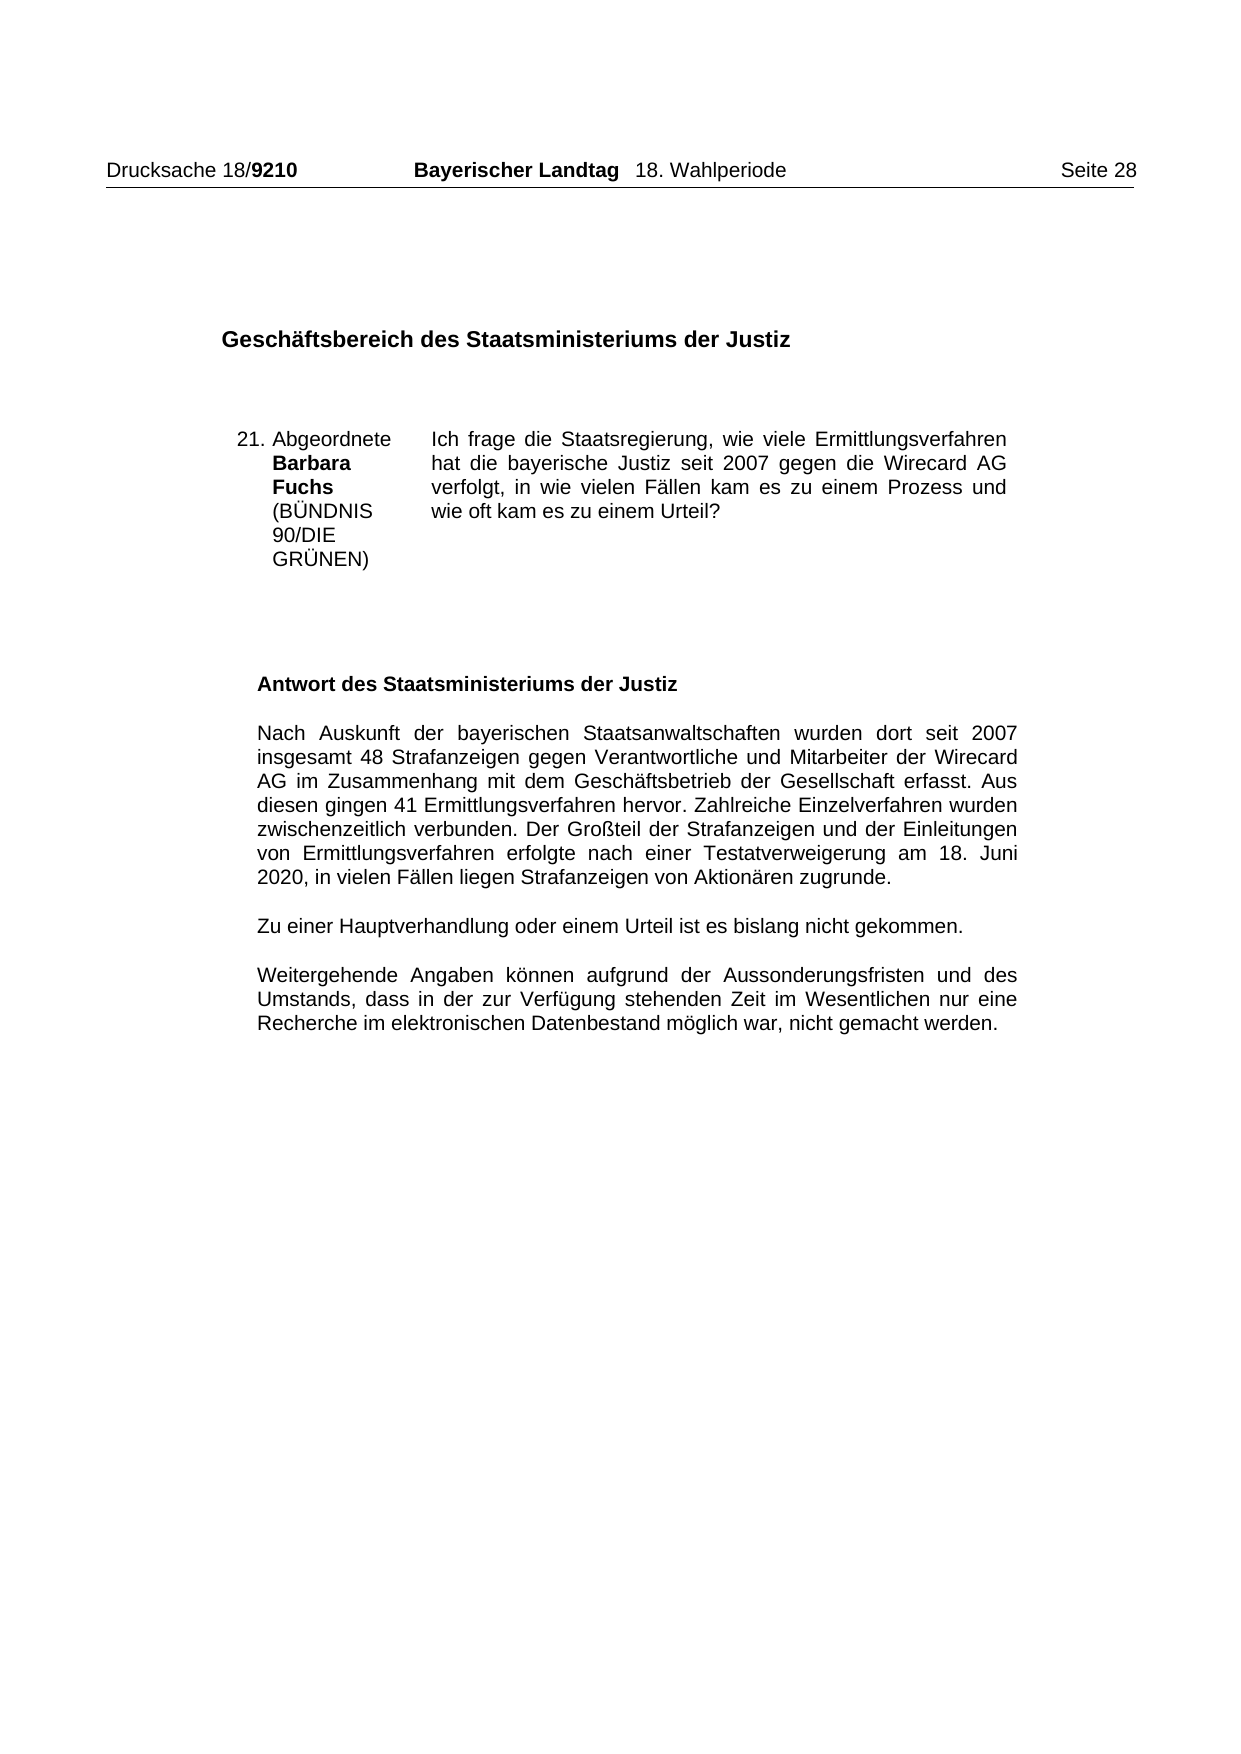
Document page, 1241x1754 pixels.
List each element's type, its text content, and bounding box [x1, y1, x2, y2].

text Weitergehende Angaben können aufgrund der Aussonderungsfristen und des Umstands, dass in der zur Verfügung stehenden Zeit im Wesentlichen nur eine Recherche im elektronischen Datenbestand möglich war, nicht gemacht werden. [257, 963, 1019, 1034]
table_header Abgeordnete Barbara Fuchs (BÜNDNIS 90/DIE GRÜNEN) [225, 352, 420, 622]
text Antwort des Staatsministeriums der Justiz [257, 672, 1019, 696]
text Nach Auskunft der bayerischen Staatsanwaltschaften wurden dort seit 2007 insgesamt 48 Strafanzeigen gegen Verantwortliche und Mitarbeiter der Wirecard AG im Zusammenhang mit dem Geschäftsbetrieb der Gesellschaft erfasst. Aus diesen gingen 41 Ermittlungsverfahren hervor. Zahlreiche Einzelverfahren wurden zwischenzeitlich verbunden. Der Großteil der Strafanzeigen und der Einleitungen von Ermittlungsverfahren erfolgte nach einer Testatverweigerung am 18. Juni 2020, in vielen Fällen liegen Strafanzeigen von Aktionären zugrunde. [257, 721, 1019, 889]
text Zu einer Hauptverhandlung oder einem Urteil ist es bislang nicht gekommen. [257, 914, 1019, 938]
table_header Ich frage die Staatsregierung, wie viele Ermittlungsverfahren hat die bayerische Justiz seit 2007 gegen die Wirecard AG verfolgt, in wie vielen Fällen kam es zu einem Prozess und wie oft kam es zu einem Urteil? [420, 352, 1019, 622]
text Geschäftsbereich des Staatsministeriums der Justiz [221, 326, 1019, 352]
